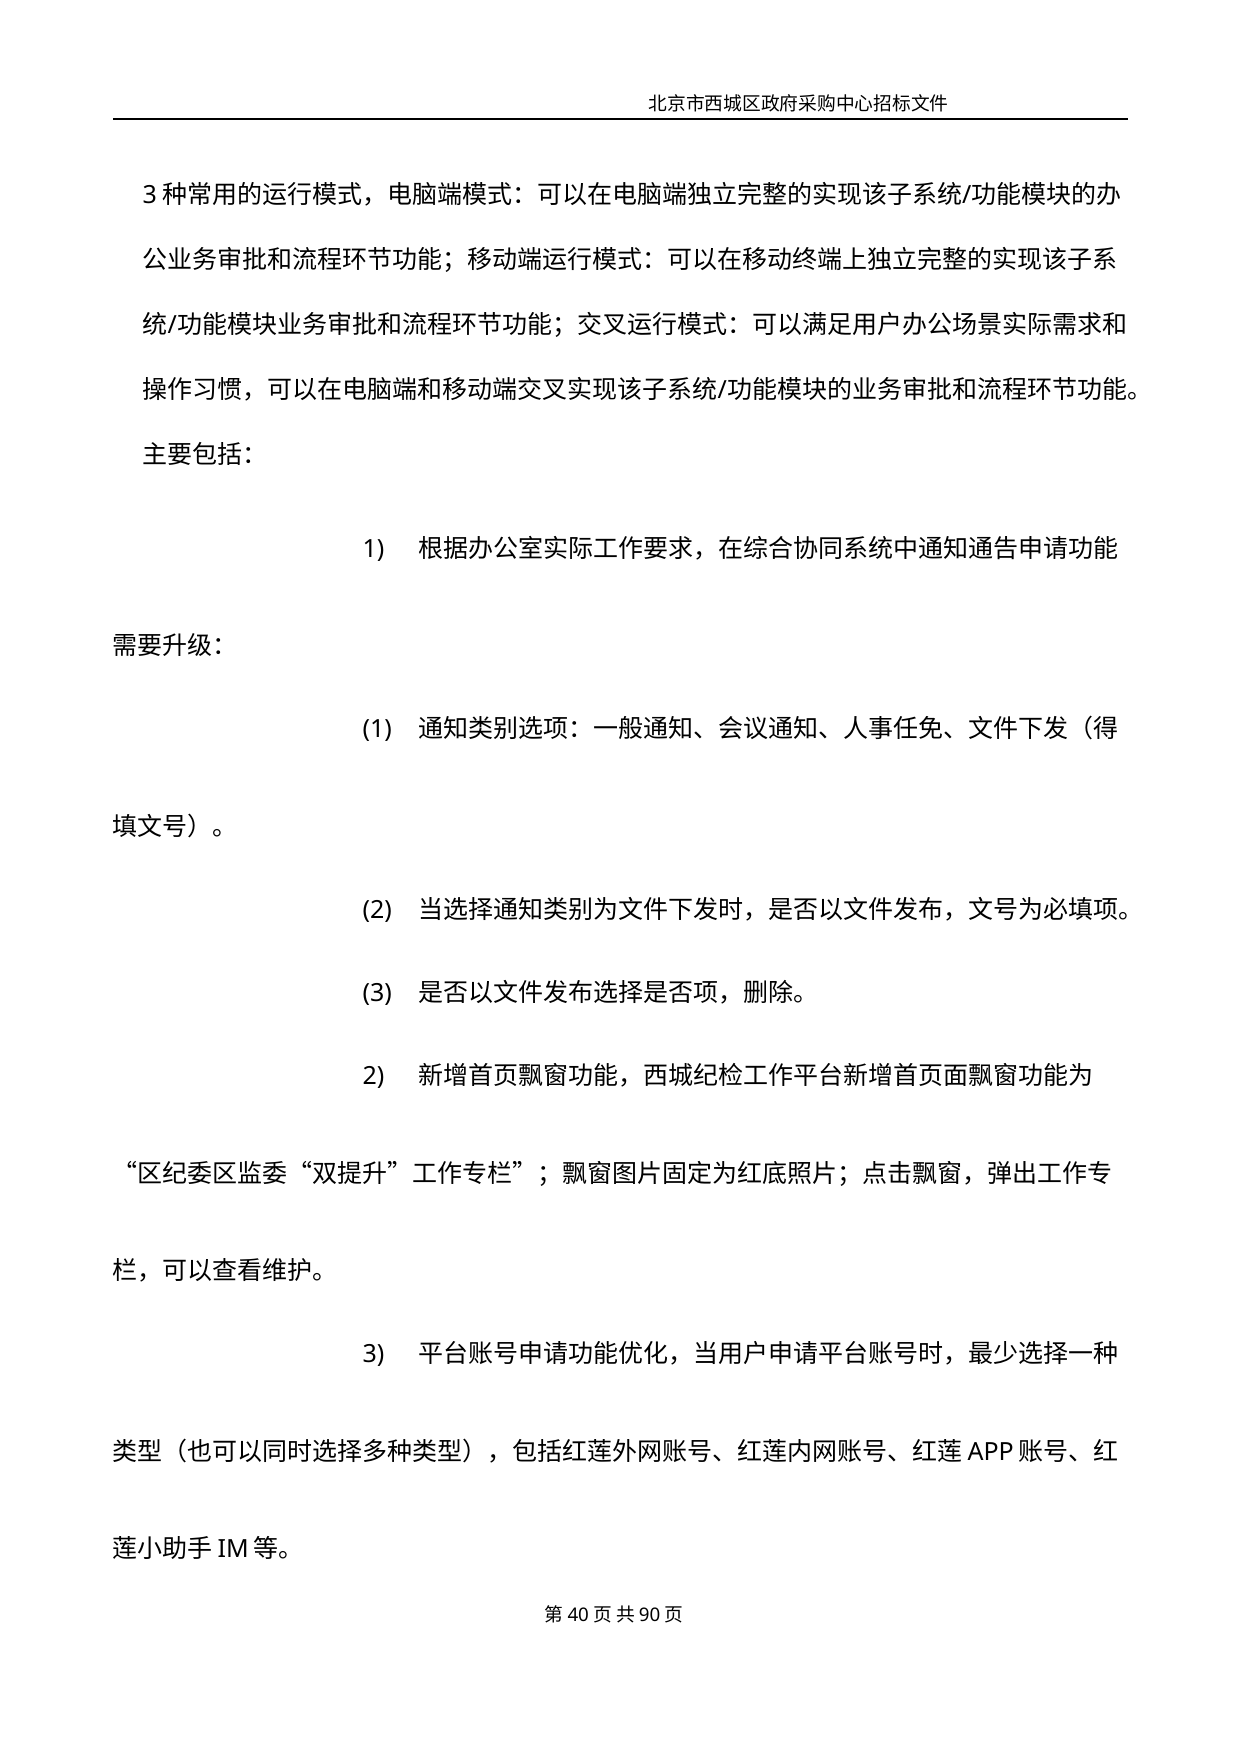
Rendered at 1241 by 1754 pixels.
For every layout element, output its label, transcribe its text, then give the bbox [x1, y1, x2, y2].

list 当选择通知类别为文件下发时，是否以文件发布，文号为必填项。 [112, 875, 1128, 940]
list 根据办公室实际工作要求，在综合协同系统中通知通告申请功能需要升级： [112, 514, 1128, 676]
list 通知类别选项：一般通知、会议通知、人事任免、文件下发（得填文号）。 [112, 694, 1128, 857]
list 新增首页飘窗功能，西城纪检工作平台新增首页面飘窗功能为“区纪委区监委“双提升”工作专栏”；飘窗图片固定为红底照片；点击飘窗，弹出工作专栏，可以查看维护。 [112, 1041, 1128, 1301]
list 是否以文件发布选择是否项，删除。 [112, 958, 1128, 1023]
list 平台账号申请功能优化，当用户申请平台账号时，最少选择一种类型（也可以同时选择多种类型），包括红莲外网账号、红莲内网账号、红莲APP账号、红莲小助手IM等。 [112, 1319, 1128, 1579]
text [142, 160, 1128, 485]
